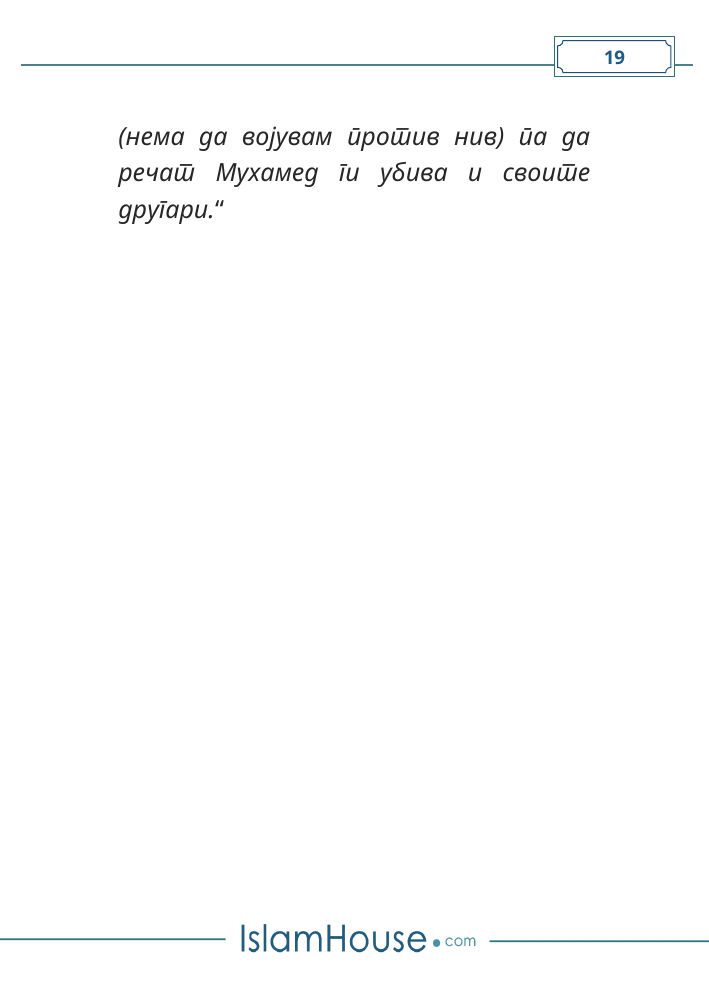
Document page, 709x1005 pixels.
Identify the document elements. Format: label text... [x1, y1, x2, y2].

picture [233, 919, 709, 959]
picture [0, 918, 226, 956]
